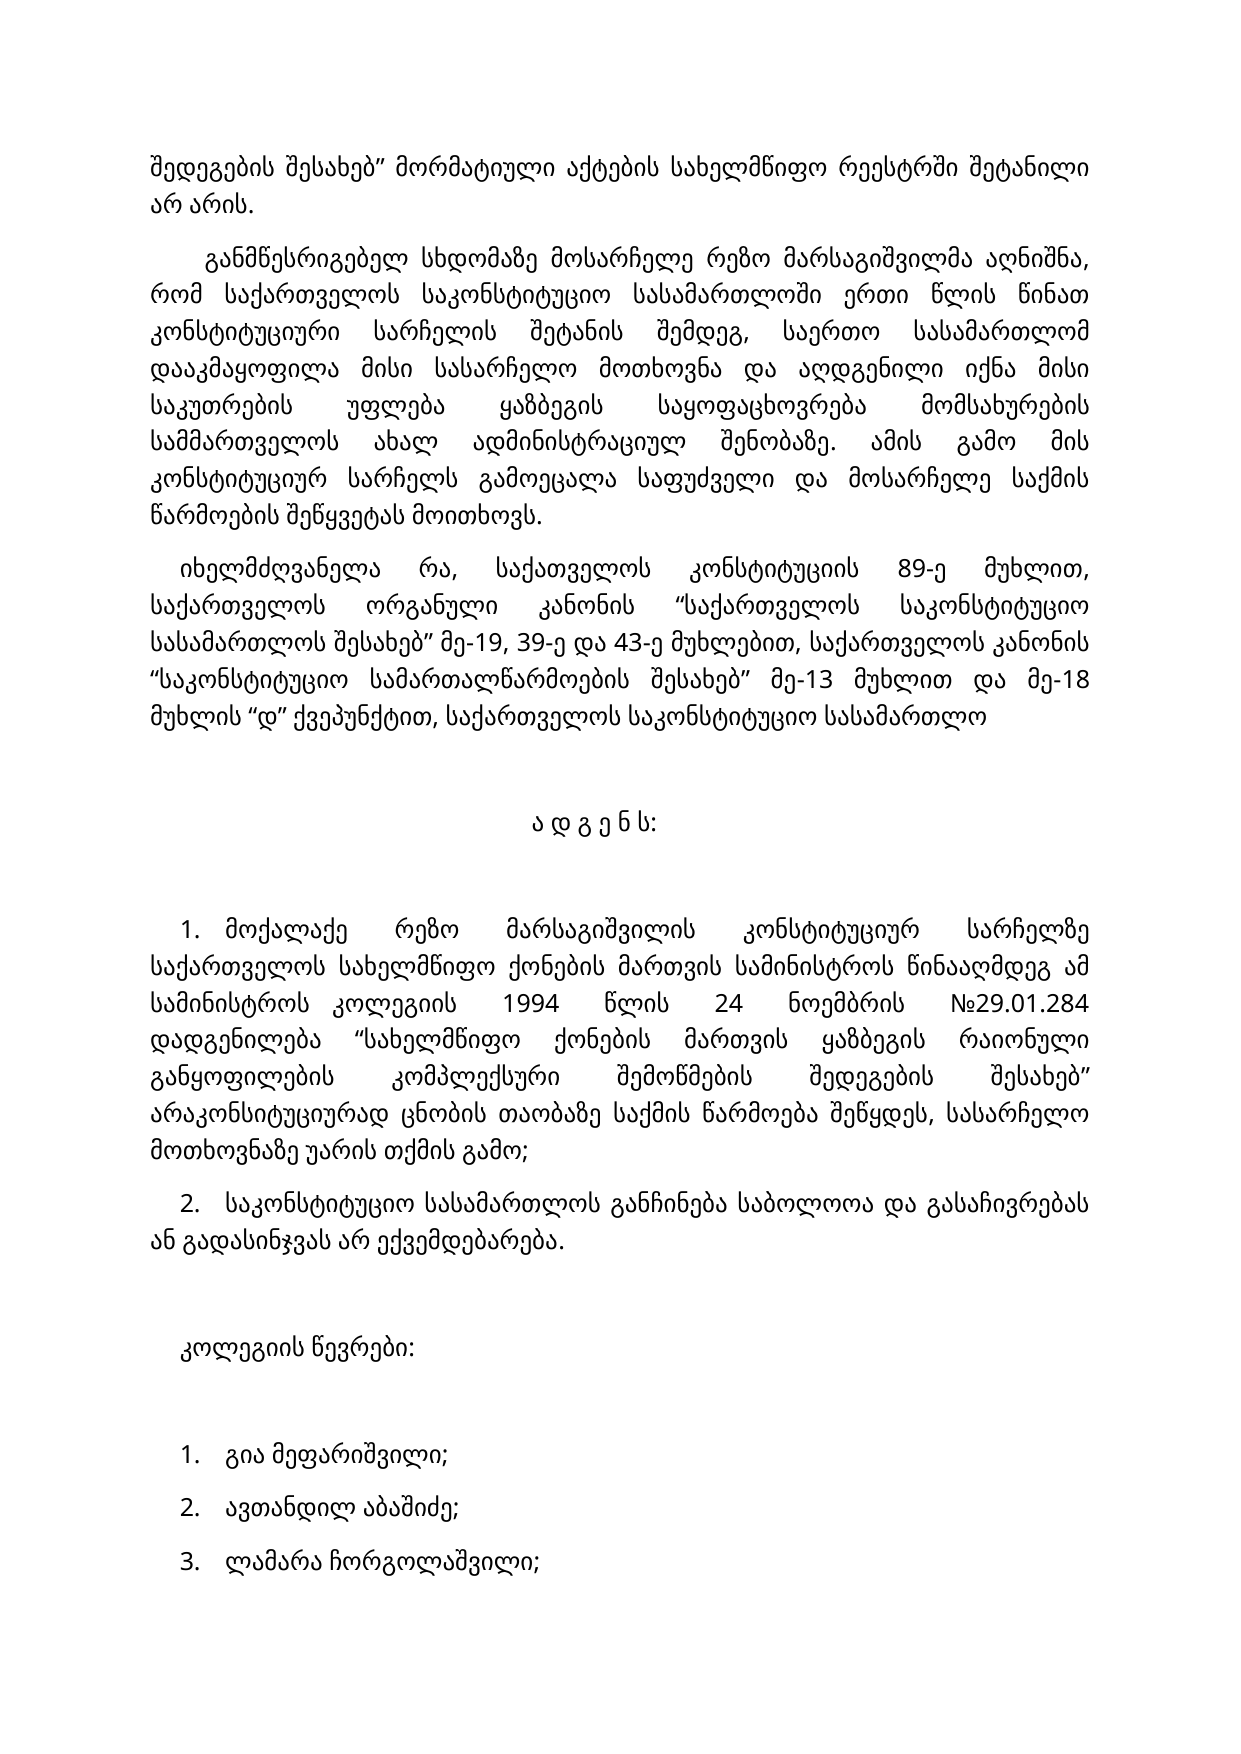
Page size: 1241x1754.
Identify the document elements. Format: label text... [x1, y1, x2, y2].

text 2. საკონსტიტუციო სასამართლოს განჩინება საბოლოოა და გასაჩივრებას ან გადასინჯვას არ ექვემდებარება. [150, 1186, 1090, 1257]
text კოლეგიის წევრები: [150, 1329, 1090, 1364]
text 2. ავთანდილ აბაშიძე; [150, 1490, 1090, 1524]
text 1. მოქალაქე რეზო მარსაგიშვილის კონსტიტუციურ სარჩელზე საქართველოს სახელმწიფო ქონების მართვის სამინისტროს წინააღმდეგ ამ სამინისტროს კოლეგიის 1994 წლის 24 ნოემბრის №29.01.284 დადგენილება “სახელმწიფო ქონების მართვის ყაზბეგის რაიონული განყოფილების კომპლექსური შემოწმების შედეგების შესახებ” არაკონსიტუციურად ცნობის თაობაზე საქმის წარმოება შეწყდეს, სასარჩელო მოთხოვნაზე უარის თქმის გამო; [150, 912, 1090, 1167]
text იხელმძღვანელა რა, საქათველოს კონსტიტუციის 89-ე მუხლით, საქართველოს ორგანული კანონის “საქართველოს საკონსტიტუციო სასამართლოს შესახებ” მე-19, 39-ე და 43-ე მუხლებით, საქართველოს კანონის “საკონსტიტუციო სამართალწარმოების შესახებ” მე-13 მუხლით და მე-18 მუხლის “დ” ქვეპუნქტით, საქართველოს საკონსტიტუციო სასამართლო [150, 551, 1090, 732]
text განმწესრიგებელ სხდომაზე მოსარჩელე რეზო მარსაგიშვილმა აღნიშნა, რომ საქართველოს საკონსტიტუციო სასამართლოში ერთი წლის წინათ კონსტიტუციური სარჩელის შეტანის შემდეგ, საერთო სასამართლომ დააკმაყოფილა მისი სასარჩელო მოთხოვნა და აღდგენილი იქნა მისი საკუთრების უფლება ყაზბეგის საყოფაცხოვრება მომსახურების სამმართველოს ახალ ადმინისტრაციულ შენობაზე. ამის გამო მის კონსტიტუციურ სარჩელს გამოეცალა საფუძველი და მოსარჩელე საქმის წარმოების შეწყვეტას მოითხოვს. [150, 240, 1090, 532]
text 1. გია მეფარიშვილი; [150, 1436, 1090, 1471]
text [150, 150, 1090, 221]
text ა დ გ ე ნ ს: [150, 805, 1090, 839]
text 3. ლამარა ჩორგოლაშვილი; [150, 1543, 1090, 1577]
